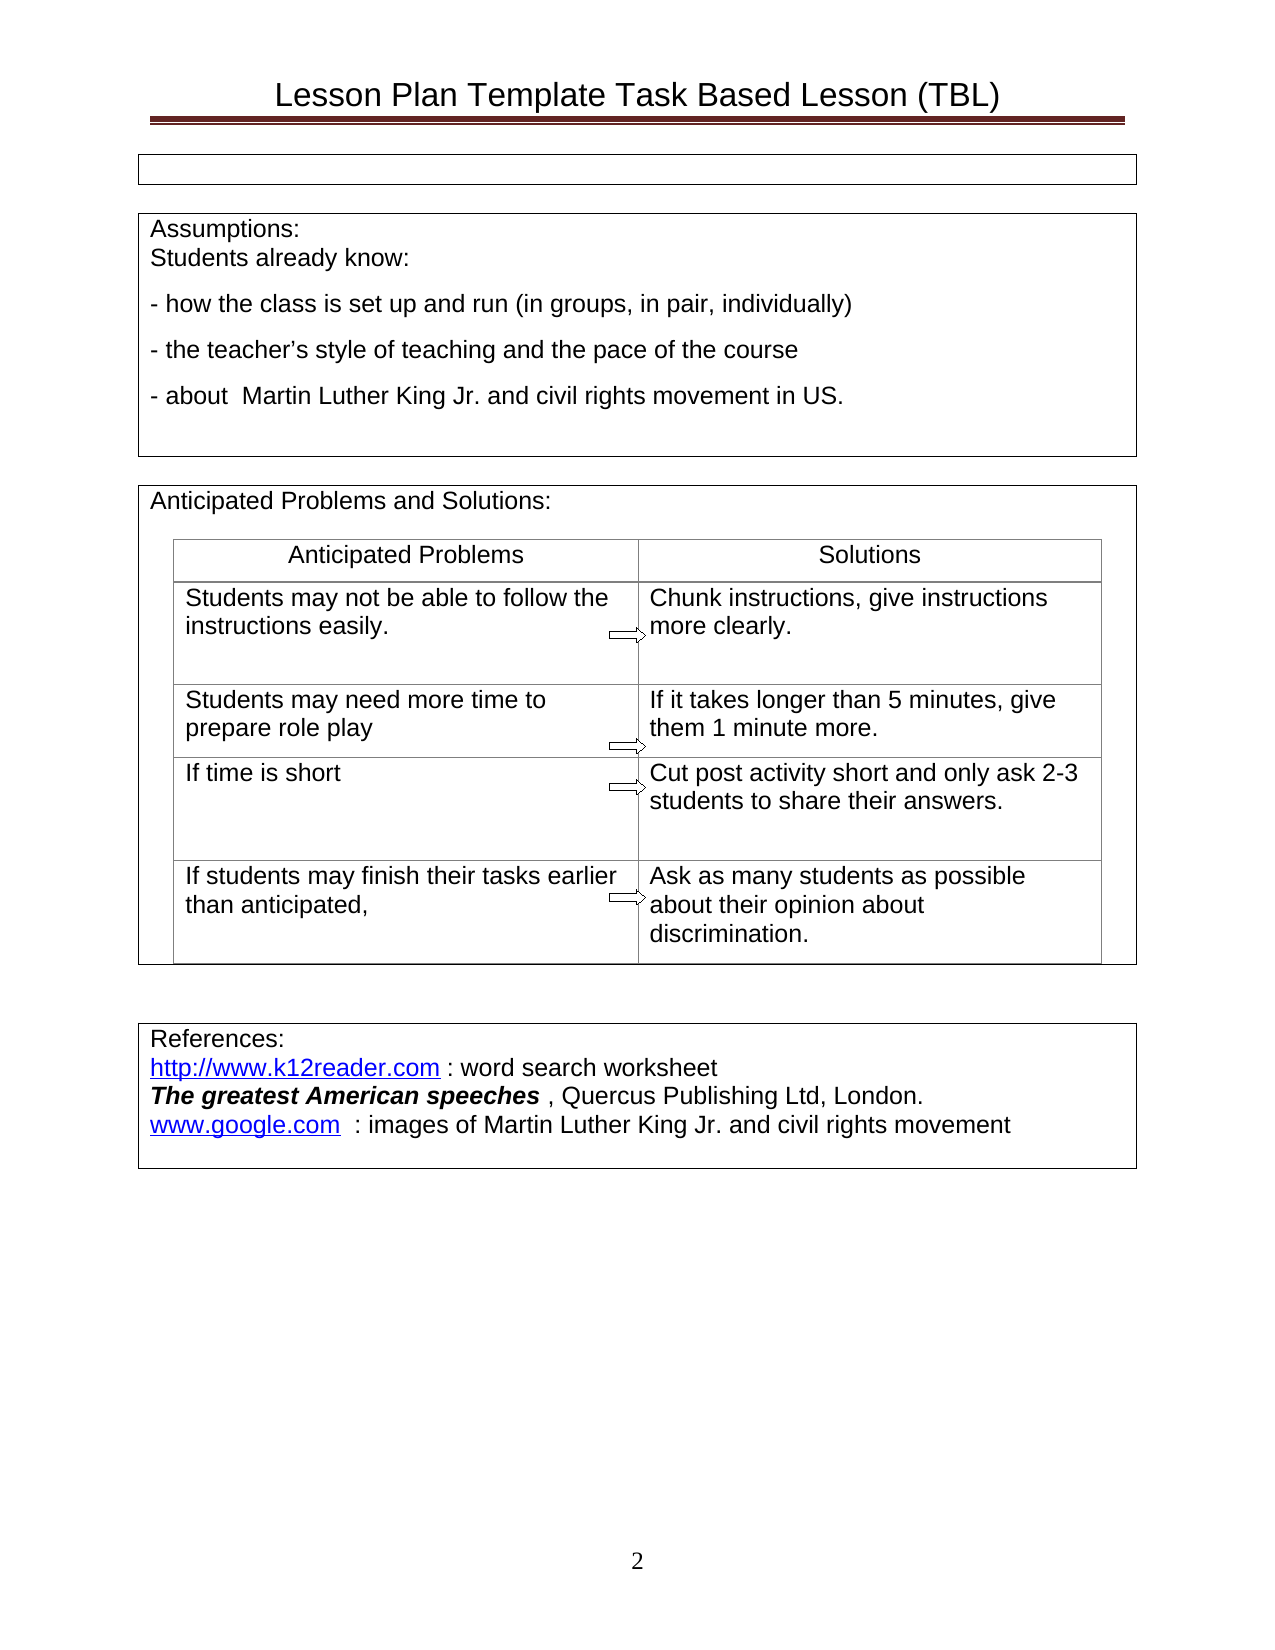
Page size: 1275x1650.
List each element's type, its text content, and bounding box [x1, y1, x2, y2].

table_header Anticipated Problems and Solutions: [139, 486, 1136, 964]
table_header Assumptions: Students already know: how the class is set up and run (in groups, in pair, individually) the teacher’s style of teaching and the pace of the course about Martin Luther King Jr. and civil rights movement in US. [139, 214, 1136, 456]
table_header References: http://www.k12reader.com : word search worksheet The greatest American speeches , Quercus Publishing Ltd, London. www.google.com : images of Martin Luther King Jr. and civil rights movement [139, 1024, 1136, 1167]
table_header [139, 155, 1136, 183]
